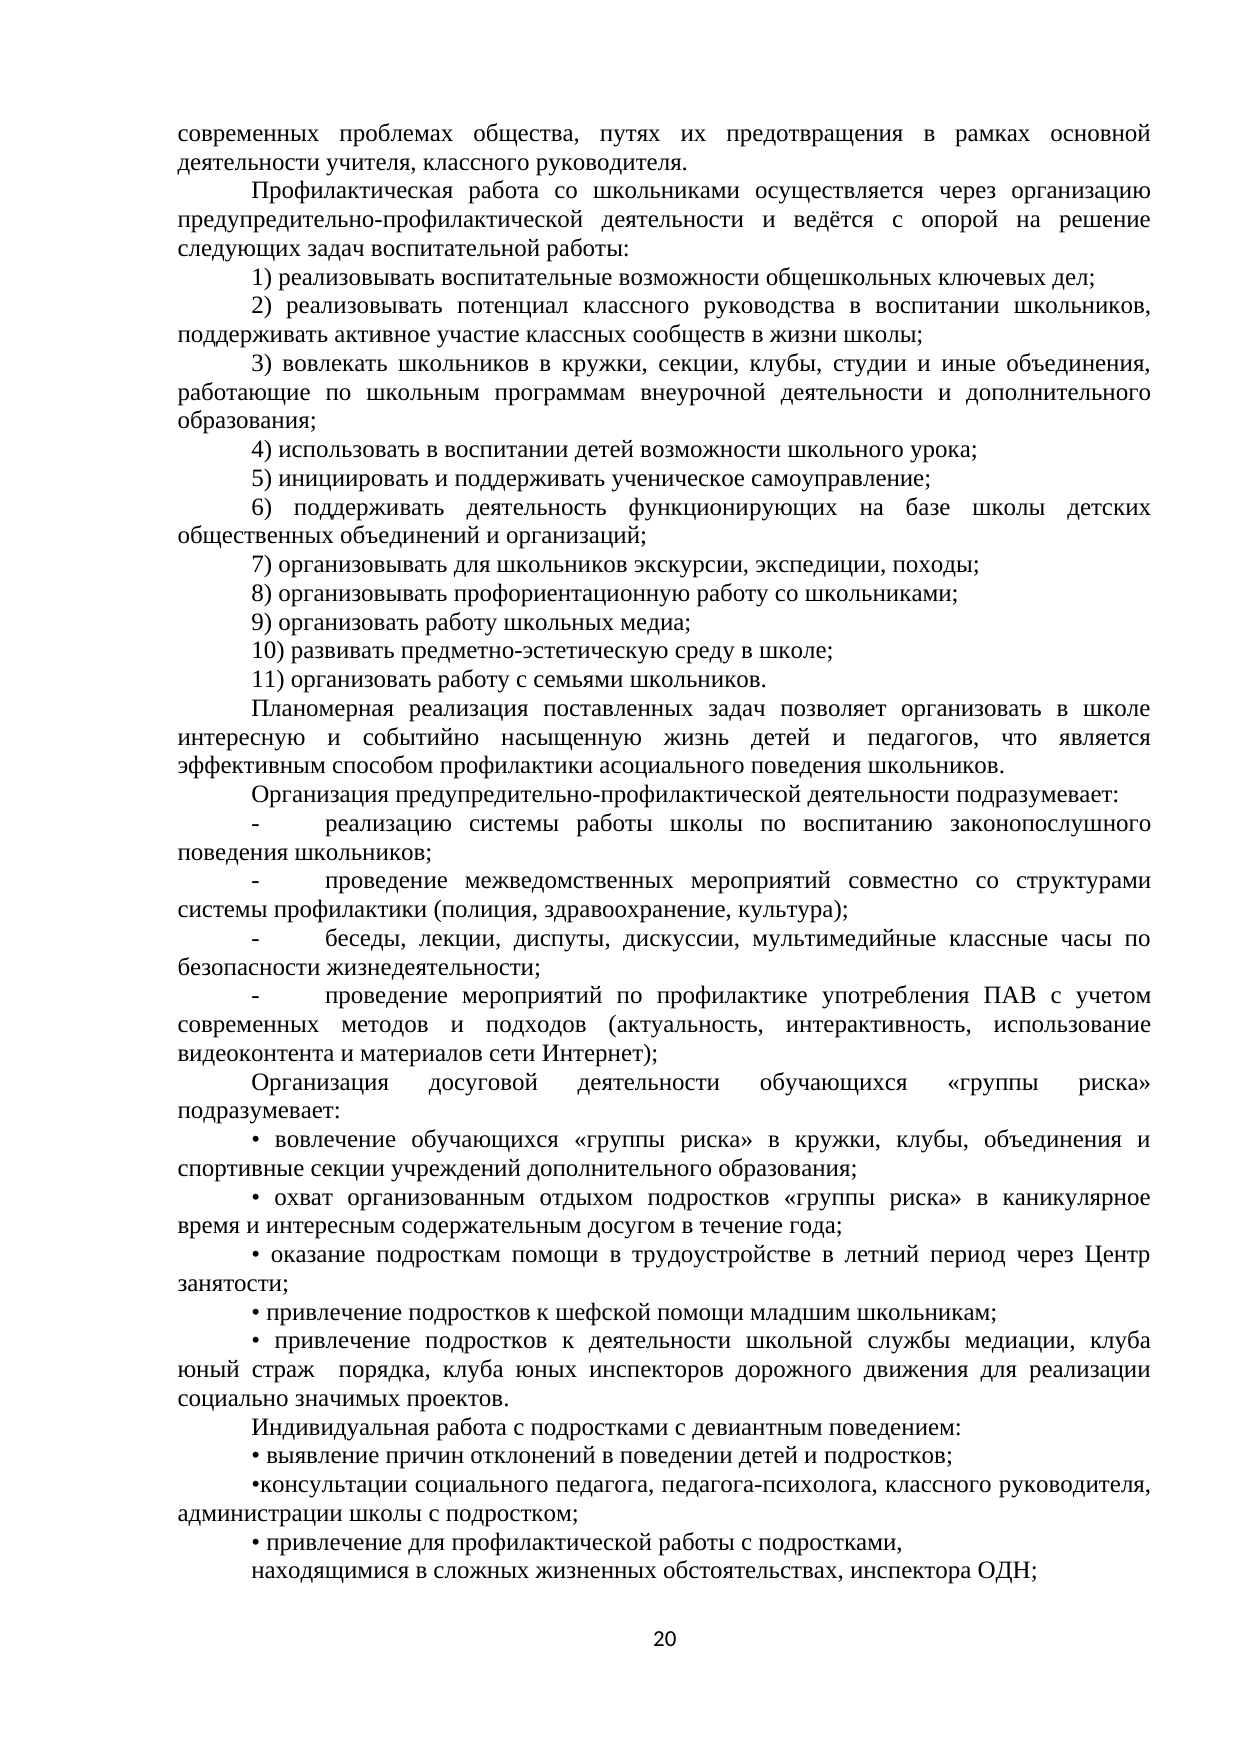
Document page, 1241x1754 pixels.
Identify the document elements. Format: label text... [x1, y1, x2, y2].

text 11) организовать работу с семьями школьников. [177, 664, 1152, 693]
text • выявление причин отклонений в поведении детей и подростков; [177, 1441, 1152, 1469]
text • привлечение для профилактической работы с подростками, [177, 1527, 1152, 1556]
text 9) организовать работу школьных медиа; [177, 607, 1152, 636]
text • охват организованным отдыхом подростков «группы риска» в каникулярное время и интересным содержательным досугом в течение года; [177, 1182, 1152, 1239]
list реализацию системы работы школы по воспитанию законопослушного поведения школьников; [177, 808, 1152, 866]
text • привлечение подростков к деятельности школьной службы медиации, клуба юный страж порядка, клуба юных инспекторов дорожного движения для реализации социально значимых проектов. [177, 1326, 1152, 1412]
text • вовлечение обучающихся «группы риска» в кружки, клубы, объединения и спортивные секции учреждений дополнительного образования; [177, 1124, 1152, 1182]
text •консультации социального педагога, педагога-психолога, классного руководителя, администрации школы с подростком; [177, 1469, 1152, 1527]
text находящимися в сложных жизненных обстоятельствах, инспектора ОДН; [177, 1556, 1152, 1584]
text 5) инициировать и поддерживать ученическое самоуправление; [177, 463, 1152, 492]
list проведение мероприятий по профилактике употребления ПАВ с учетом современных методов и подходов (актуальность, интерактивность, использование видеоконтента и материалов сети Интернет); [177, 981, 1152, 1067]
text 7) организовывать для школьников экскурсии, экспедиции, походы; [177, 549, 1152, 578]
text 1) реализовывать воспитательные возможности общешкольных ключевых дел; [177, 262, 1152, 291]
list проведение межведомственных мероприятий совместно со структурами системы профилактики (полиция, здравоохранение, культура); [177, 866, 1152, 923]
text 3) вовлекать школьников в кружки, секции, клубы, студии и иные объединения, работающие по школьным программам внеурочной деятельности и дополнительного образования; [177, 348, 1152, 434]
list беседы, лекции, диспуты, дискуссии, мультимедийные классные часы по безопасности жизнедеятельности; [177, 923, 1152, 981]
text Организация предупредительно-профилактической деятельности подразумевает: [177, 779, 1152, 808]
text 6) поддерживать деятельность функционирующих на базе школы детских общественных объединений и организаций; [177, 492, 1152, 549]
text 4) использовать в воспитании детей возможности школьного урока; [177, 434, 1152, 463]
text Профилактическая работа со школьниками осуществляется через организацию предупредительно-профилактической деятельности и ведётся с опорой на решение следующих задач воспитательной работы: [177, 176, 1152, 262]
text 8) организовывать профориентационную работу со школьниками; [177, 578, 1152, 607]
text Планомерная реализация поставленных задач позволяет организовать в школе интересную и событийно насыщенную жизнь детей и педагогов, что является эффективным способом профилактики асоциального поведения школьников. [177, 693, 1152, 779]
text • привлечение подростков к шефской помощи младшим школьникам; [177, 1297, 1152, 1326]
text Организация досуговой деятельности обучающихся «группы риска» подразумевает: [177, 1067, 1152, 1124]
text • оказание подросткам помощи в трудоустройстве в летний период через Центр занятости; [177, 1239, 1152, 1297]
text 2) реализовывать потенциал классного руководства в воспитании школьников, поддерживать активное участие классных сообществ в жизни школы; [177, 291, 1152, 348]
text 10) развивать предметно-эстетическую среду в школе; [177, 636, 1152, 664]
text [177, 118, 1152, 176]
text Индивидуальная работа с подростками с девиантным поведением: [177, 1412, 1152, 1441]
